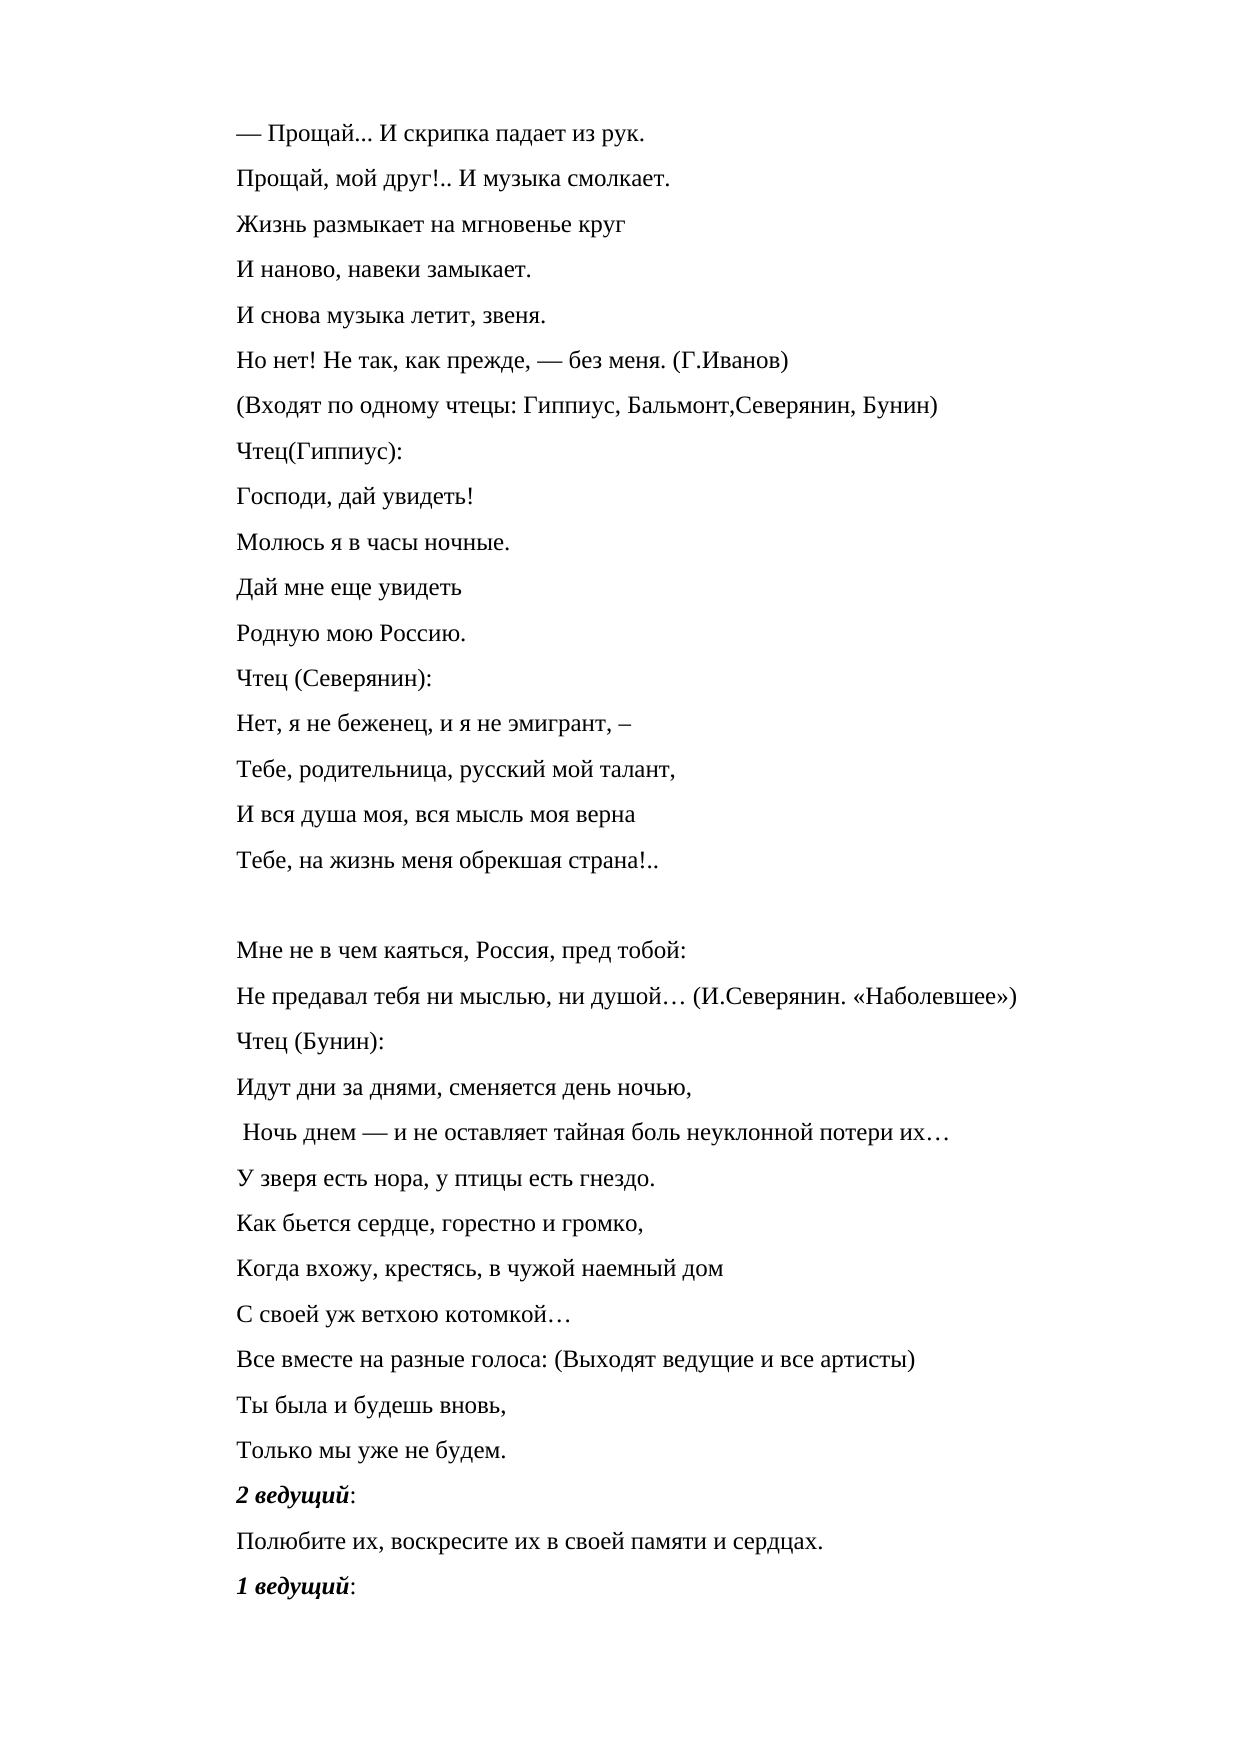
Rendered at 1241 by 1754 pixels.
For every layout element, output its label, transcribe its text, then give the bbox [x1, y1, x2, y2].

text Идут дни за днями, сменяется день ночью, [177, 1072, 1152, 1101]
text Ночь днем — и не оставляет тайная боль неуклонной потери их… [177, 1117, 1152, 1146]
text — Прощай... И скрипка падает из рук. [177, 118, 1152, 147]
text Когда вхожу, крестясь, в чужой наемный дом [177, 1253, 1152, 1282]
text Дай мне еще увидеть [177, 572, 1152, 601]
text Прощай, мой друг!.. И музыка смолкает. [177, 163, 1152, 192]
text И вся душа моя, вся мысль моя верна [177, 799, 1152, 828]
text Родную мою Россию. [177, 618, 1152, 646]
text Но нет! Не так, как прежде, — без меня. (Г.Иванов) [177, 345, 1152, 374]
text У зверя есть нора, у птицы есть гнездо. [177, 1163, 1152, 1191]
text 1 ведущий: [177, 1571, 1152, 1600]
text Мне не в чем каяться, Россия, пред тобой: [177, 936, 1152, 964]
text Господи, дай увидеть! [177, 481, 1152, 510]
text И наново, навеки замыкает. [177, 254, 1152, 283]
text Молюсь я в часы ночные. [177, 527, 1152, 556]
text Полюбите их, воскресите их в своей памяти и сердцах. [177, 1526, 1152, 1555]
text Тебе, на жизнь меня обрекшая страна!.. [177, 845, 1152, 873]
text (Входят по одному чтецы: Гиппиус, Бальмонт,Северянин, Бунин) [177, 391, 1152, 419]
text Тебе, родительница, русский мой талант, [177, 754, 1152, 783]
text С своей уж ветхою котомкой… [177, 1299, 1152, 1328]
text Нет, я не беженец, и я не эмигрант, – [177, 708, 1152, 737]
text Не предавал тебя ни мыслью, ни душой… (И.Северянин. «Наболевшее») [177, 981, 1152, 1010]
text Только мы уже не будем. [177, 1435, 1152, 1464]
text Все вместе на разные голоса: (Выходят ведущие и все артисты) [177, 1344, 1152, 1373]
text Жизнь размыкает на мгновенье круг [177, 209, 1152, 238]
text Чтец (Бунин): [177, 1026, 1152, 1055]
text Как бьется сердце, горестно и громко, [177, 1208, 1152, 1237]
text Ты была и будешь вновь, [177, 1390, 1152, 1418]
text Чтец (Северянин): [177, 663, 1152, 692]
text Чтец(Гиппиус): [177, 436, 1152, 465]
text 2 ведущий: [177, 1481, 1152, 1509]
text И снова музыка летит, звеня. [177, 300, 1152, 328]
